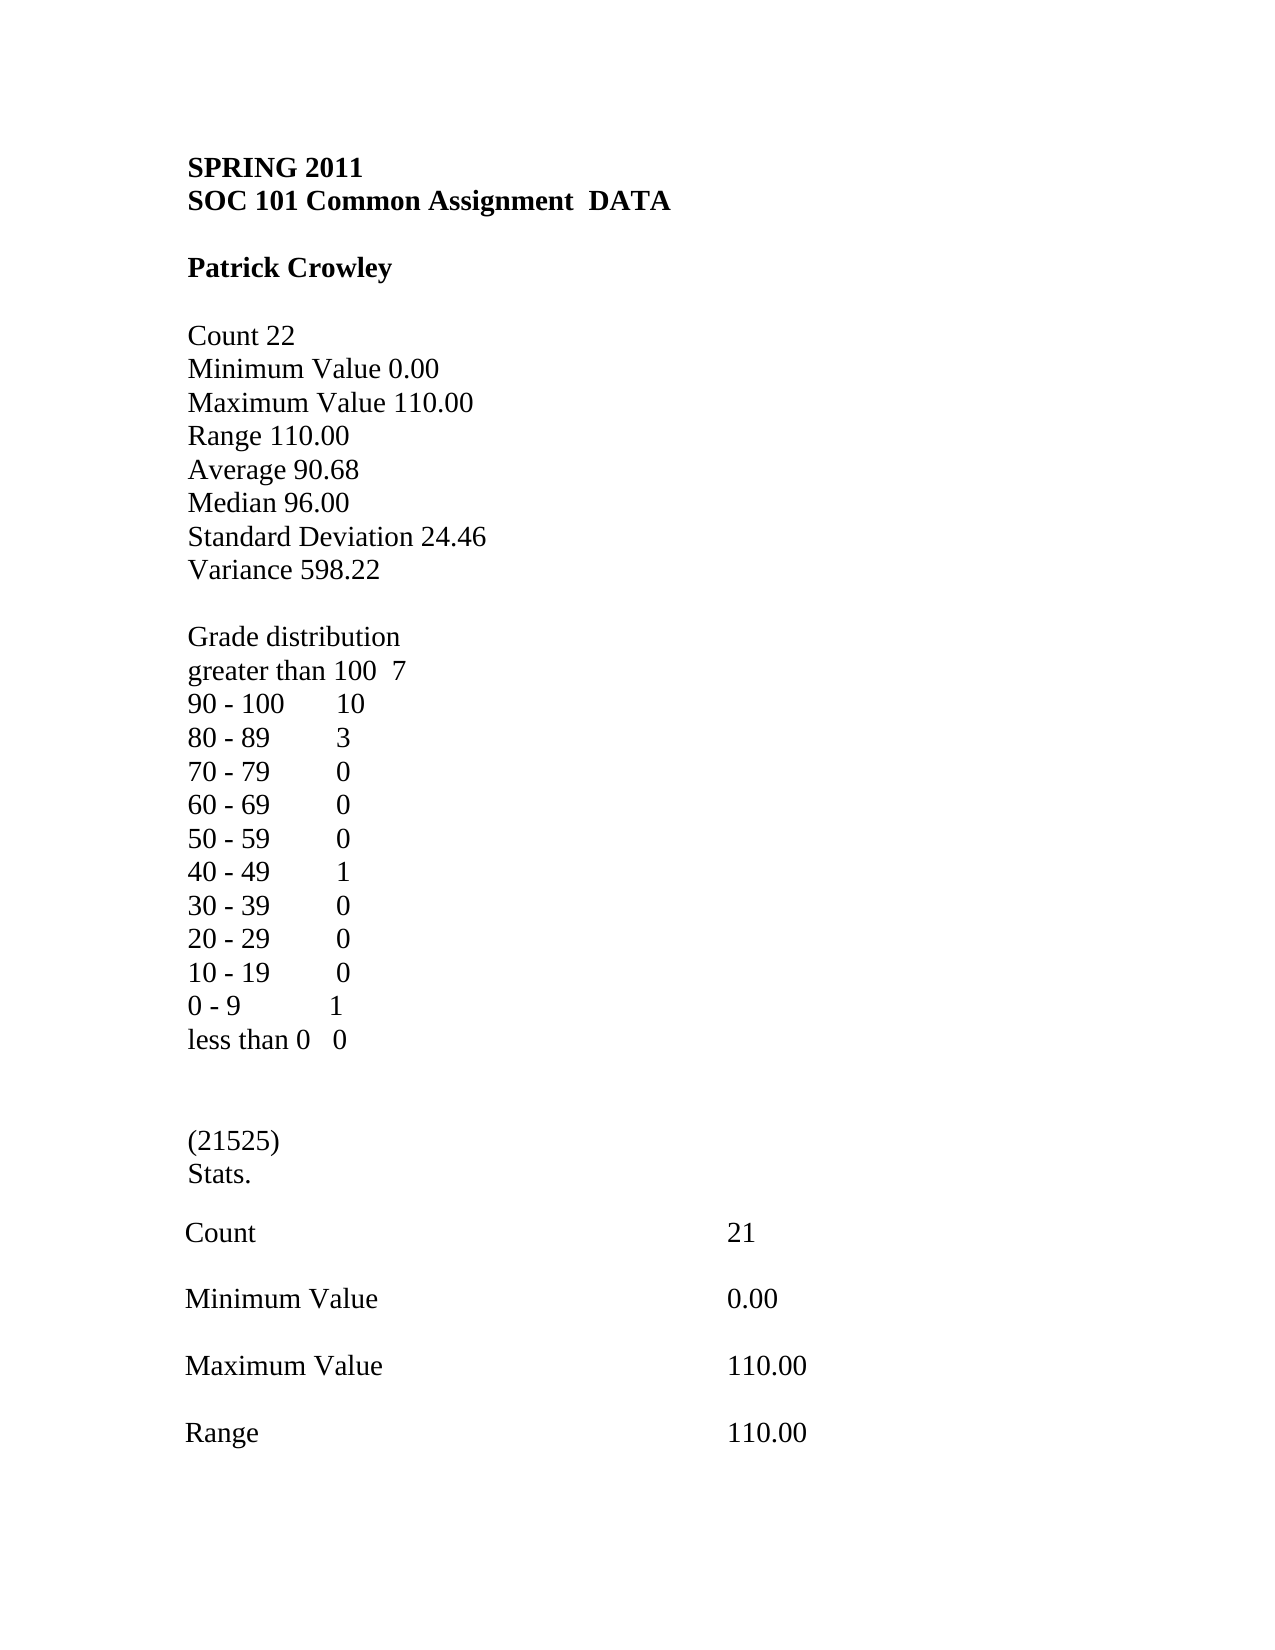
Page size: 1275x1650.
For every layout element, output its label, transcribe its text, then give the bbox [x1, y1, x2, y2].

table_cell Maximum Value [176, 1324, 718, 1390]
text Variance 598.22 [187, 552, 1087, 586]
text 70 - 79 0 [187, 754, 1087, 787]
table_cell Range [176, 1390, 718, 1457]
text SPRING 2011 [187, 150, 1087, 183]
text 0 - 9 1 [187, 988, 1087, 1022]
text 20 - 29 0 [187, 921, 1087, 955]
text Maximum Value 110.00 [187, 385, 1087, 418]
table_cell 110.00 [719, 1390, 957, 1457]
text greater than 100 7 [187, 653, 1087, 687]
text (21525) [187, 1123, 1087, 1156]
text 30 - 39 0 [187, 888, 1087, 921]
text Stats. [187, 1156, 1087, 1190]
table_header Count [176, 1190, 718, 1257]
text 80 - 89 3 [187, 720, 1087, 754]
text Count 22 [187, 318, 1087, 351]
text 40 - 49 1 [187, 854, 1087, 888]
text Average 90.68 [187, 452, 1087, 485]
text 60 - 69 0 [187, 787, 1087, 821]
text SOC 101 Common Assignment DATA [187, 183, 1087, 217]
table_cell Minimum Value [176, 1257, 718, 1323]
text Range 110.00 [187, 418, 1087, 452]
text Minimum Value 0.00 [187, 351, 1087, 385]
table_header 21 [719, 1190, 957, 1257]
text Patrick Crowley [187, 251, 1087, 284]
text 50 - 59 0 [187, 821, 1087, 854]
table_cell 0.00 [719, 1257, 957, 1323]
table_cell 110.00 [719, 1324, 957, 1390]
text Median 96.00 [187, 485, 1087, 519]
text Standard Deviation 24.46 [187, 519, 1087, 552]
text less than 0 0 [187, 1022, 1087, 1056]
text 10 - 19 0 [187, 955, 1087, 988]
text Grade distribution [187, 619, 1087, 653]
text 90 - 100 10 [187, 687, 1087, 720]
